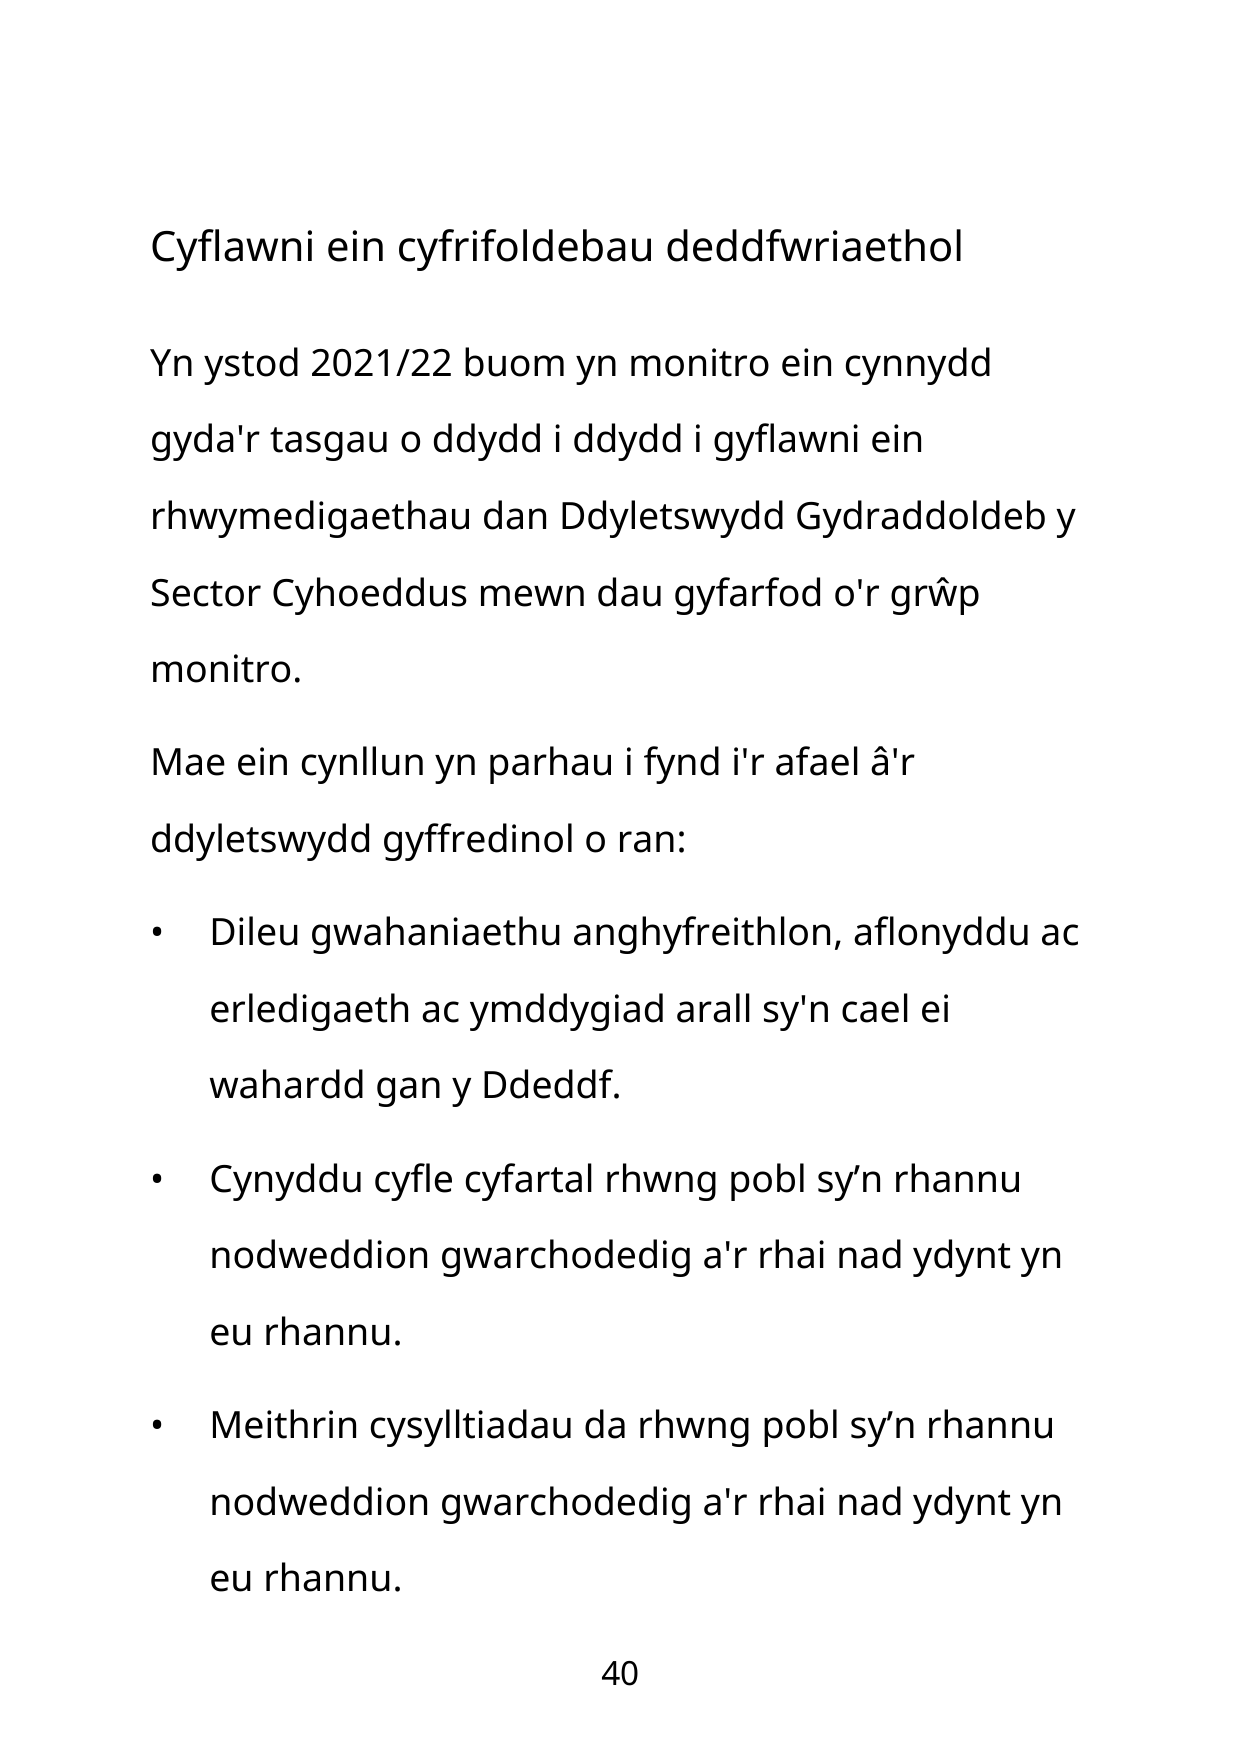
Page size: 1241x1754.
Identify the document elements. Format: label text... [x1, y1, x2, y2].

text • Cynyddu cyfle cyfartal rhwng pobl sy’n rhannu nodweddion gwarchodedig a'r rhai nad ydynt yn eu rhannu. [150, 1152, 1090, 1356]
text • Dileu gwahaniaethu anghyfreithlon, aflonyddu ac erledigaeth ac ymddygiad arall sy'n cael ei wahardd gan y Ddeddf. [150, 906, 1090, 1110]
text Mae ein cynllun yn parhau i fynd i'r afael â'r ddyletswydd gyffredinol o ran: [150, 736, 1090, 863]
text Yn ystod 2021/22 buom yn monitro ein cynnydd gyda'r tasgau o ddydd i ddydd i gyflawni ein rhwymedigaethau dan Ddyletswydd Gydraddoldeb y Sector Cyhoeddus mewn dau gyfarfod o'r grŵp monitro. [150, 336, 1090, 693]
text • Meithrin cysylltiadau da rhwng pobl sy’n rhannu nodweddion gwarchodedig a'r rhai nad ydynt yn eu rhannu. [150, 1398, 1090, 1602]
subtitle Cyflawni ein cyfrifoldebau deddfwriaethol [150, 217, 1090, 273]
